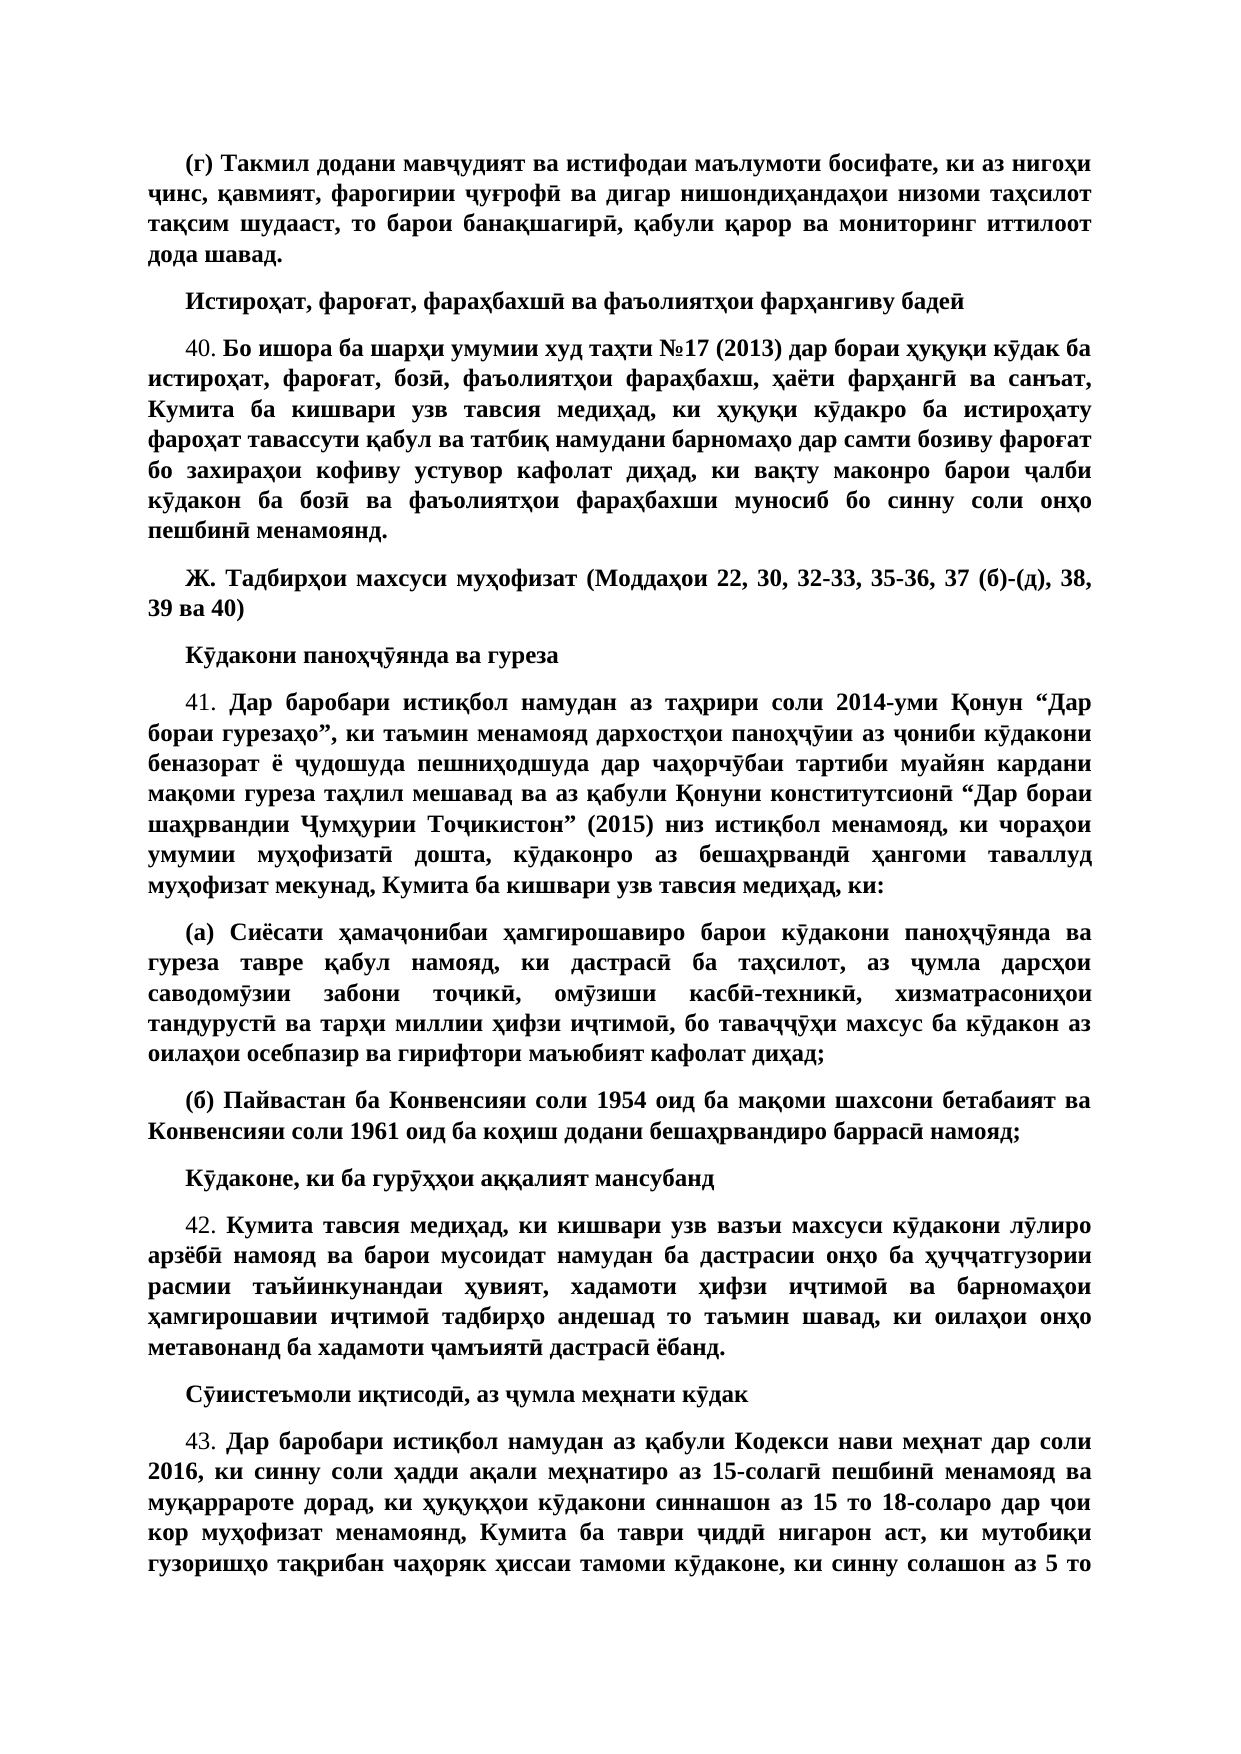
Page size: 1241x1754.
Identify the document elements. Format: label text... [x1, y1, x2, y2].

text Ж. Тадбирҳои махсуси муҳофизат (Моддаҳои 22, 30, 32-33, 35-36, 37 (б)-(д), 38, 39 ва 40) [148, 563, 1093, 622]
text (б) Пайвастан ба Конвенсияи соли 1954 оид ба мақоми шахсони бетабаият ва Конвенсияи соли 1961 оид ба коҳиш додани бешаҳрвандиро баррасӣ намояд; [148, 1086, 1093, 1145]
text (а) Сиёсати ҳамаҷонибаи ҳамгирошавиро барои кӯдакони паноҳҷӯянда ва гуреза тавре қабул намояд, ки дастрасӣ ба таҳсилот, аз ҷумла дарсҳои саводомӯзии забони тоҷикӣ, омӯзиши касбӣ-техникӣ, хизматрасониҳои тандурустӣ ва тарҳи миллии ҳифзи иҷтимоӣ, бо таваҷҷӯҳи махсус ба кӯдакон аз оилаҳои осебпазир ва гирифтори маъюбият кафолат диҳад; [148, 917, 1093, 1067]
text 42. Кумита тавсия медиҳад, ки кишвари узв вазъи махсуси кӯдакони лӯлиро арзёбӣ намояд ва барои мусоидат намудан ба дастрасии онҳо ба ҳуҷҷатгузории расмии таъйинкунандаи ҳувият, хадамоти ҳифзи иҷтимоӣ ва барномаҳои ҳамгирошавии иҷтимоӣ тадбирҳо андешад то таъмин шавад, ки оилаҳои онҳо метавонанд ба хадамоти ҷамъиятӣ дастрасӣ ёбанд. [148, 1210, 1093, 1361]
text Кӯдаконе, ки ба гурӯҳҳои аққалият мансубанд [148, 1163, 1093, 1192]
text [148, 1426, 1093, 1576]
text 41. Дар баробари истиқбол намудан аз таҳрири соли 2014-уми Қонун “Дар бораи гурезаҳо”, ки таъмин менамояд дархостҳои паноҳҷӯии аз ҷониби кӯдакони беназорат ё ҷудошуда пешниҳодшуда дар чаҳорчӯбаи тартиби муайян кардани мақоми гуреза таҳлил мешавад ва аз қабули Қонуни конститутсионӣ “Дар бораи шаҳрвандии Ҷумҳурии Тоҷикистон” (2015) низ истиқбол менамояд, ки чораҳои умумии муҳофизатӣ дошта, кӯдаконро аз бешаҳрвандӣ ҳангоми таваллуд муҳофизат мекунад, Кумита ба кишвари узв тавсия медиҳад, ки: [148, 687, 1093, 898]
text (г) Такмил додани мавҷудият ва истифодаи маълумоти босифате, ки аз нигоҳи ҷинс, қавмият, фарогирии ҷуғрофӣ ва дигар нишондиҳандаҳои низоми таҳсилот тақсим шудааст, то барои банақшагирӣ, қабули қарор ва мониторинг иттилоот дода шавад. [148, 148, 1093, 268]
text 40. Бо ишора ба шарҳи умумии худ таҳти №17 (2013) дар бораи ҳуқуқи кӯдак ба истироҳат, фароғат, бозӣ, фаъолиятҳои фараҳбахш, ҳаёти фарҳангӣ ва санъат, Кумита ба кишвари узв тавсия медиҳад, ки ҳуқуқи кӯдакро ба истироҳату фароҳат тавассути қабул ва татбиқ намудани барномаҳо дар самти бозиву фароғат бо захираҳои кофиву устувор кафолат диҳад, ки вақту маконро барои ҷалби кӯдакон ба бозӣ ва фаъолиятҳои фараҳбахши муносиб бо синну соли онҳо пешбинӣ менамоянд. [148, 333, 1093, 544]
text Сӯиистеъмоли иқтисодӣ, аз ҷумла меҳнати кӯдак [148, 1379, 1093, 1408]
text Кӯдакони паноҳҷӯянда ва гуреза [148, 640, 1093, 669]
text Истироҳат, фароғат, фараҳбахшӣ ва фаъолиятҳои фарҳангиву бадеӣ [148, 286, 1093, 315]
